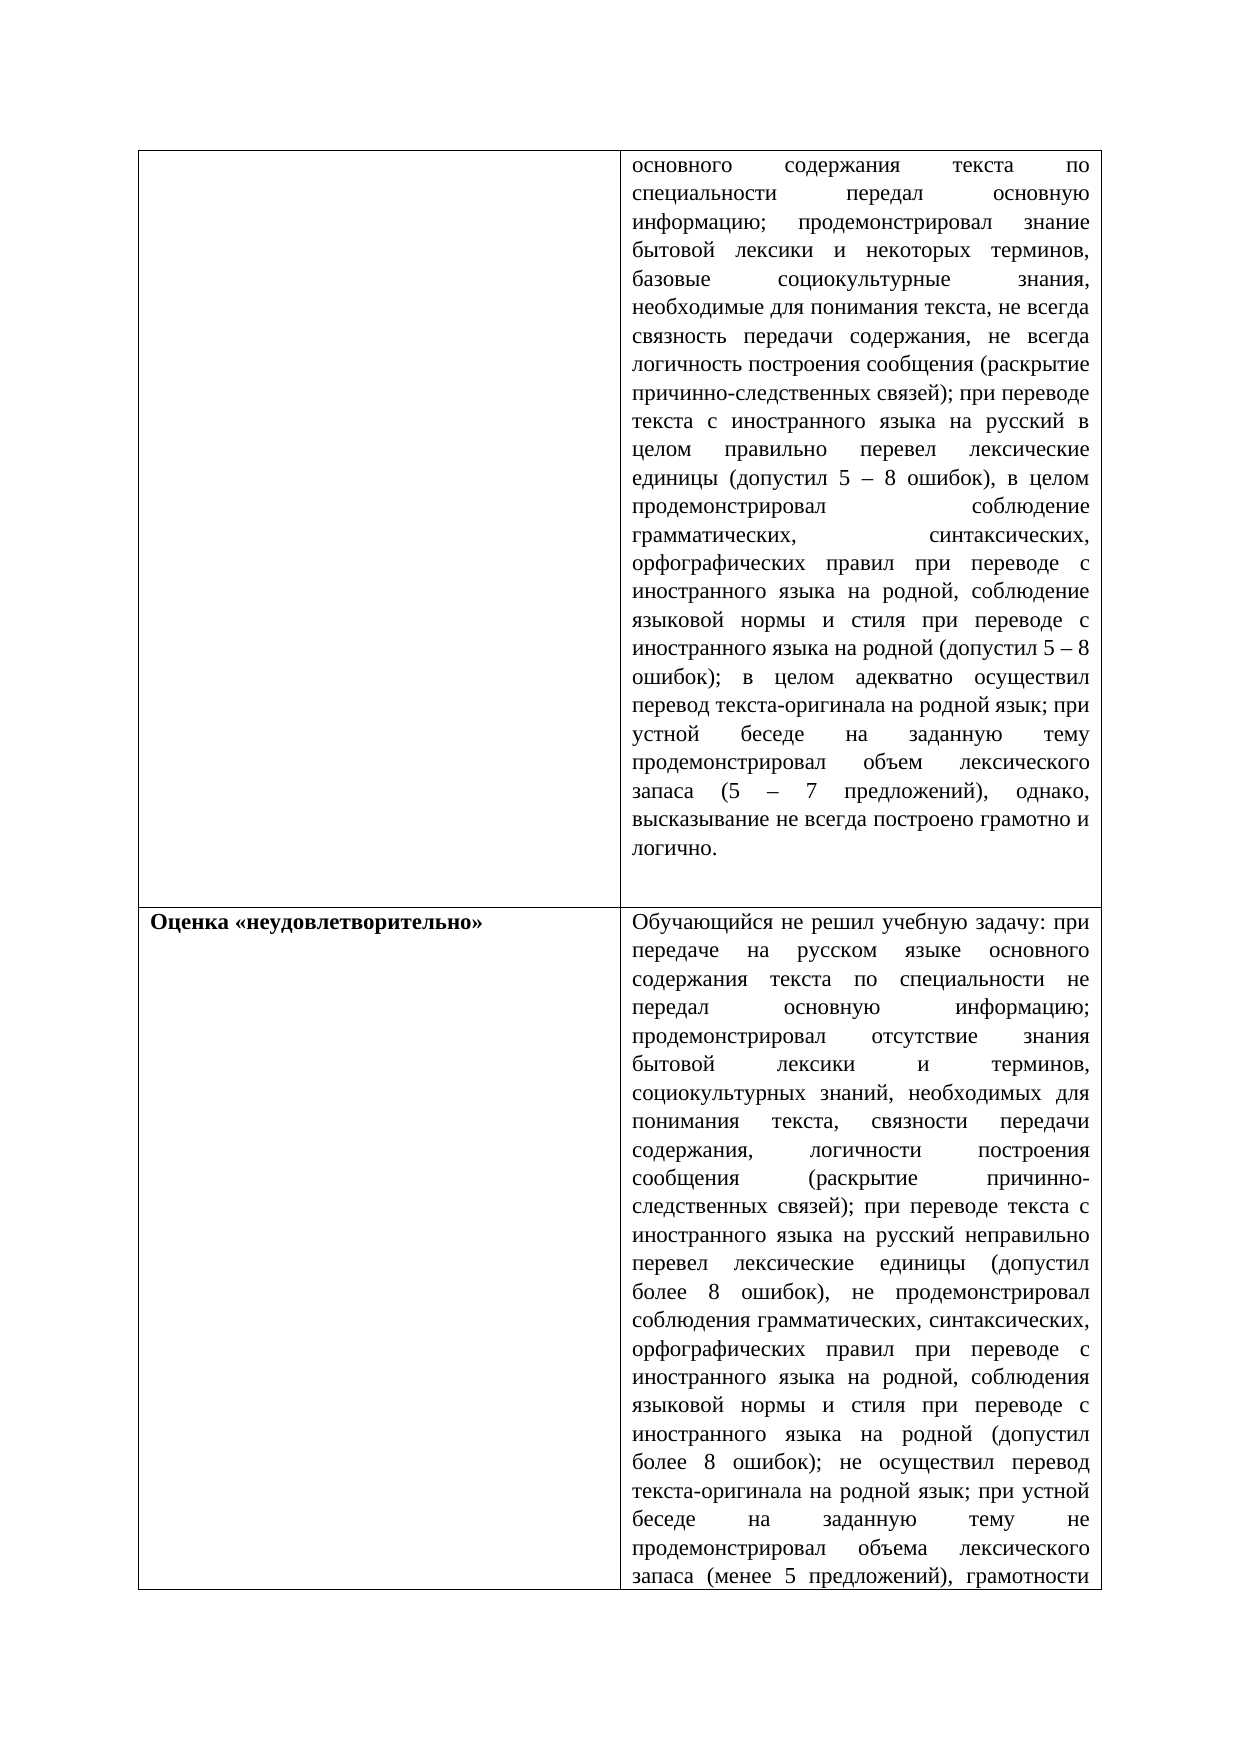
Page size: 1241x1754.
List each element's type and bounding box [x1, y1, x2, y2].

table_cell [139, 908, 620, 1588]
table_cell [621, 151, 1101, 907]
table_cell [139, 151, 620, 907]
table_cell [621, 908, 1101, 1588]
